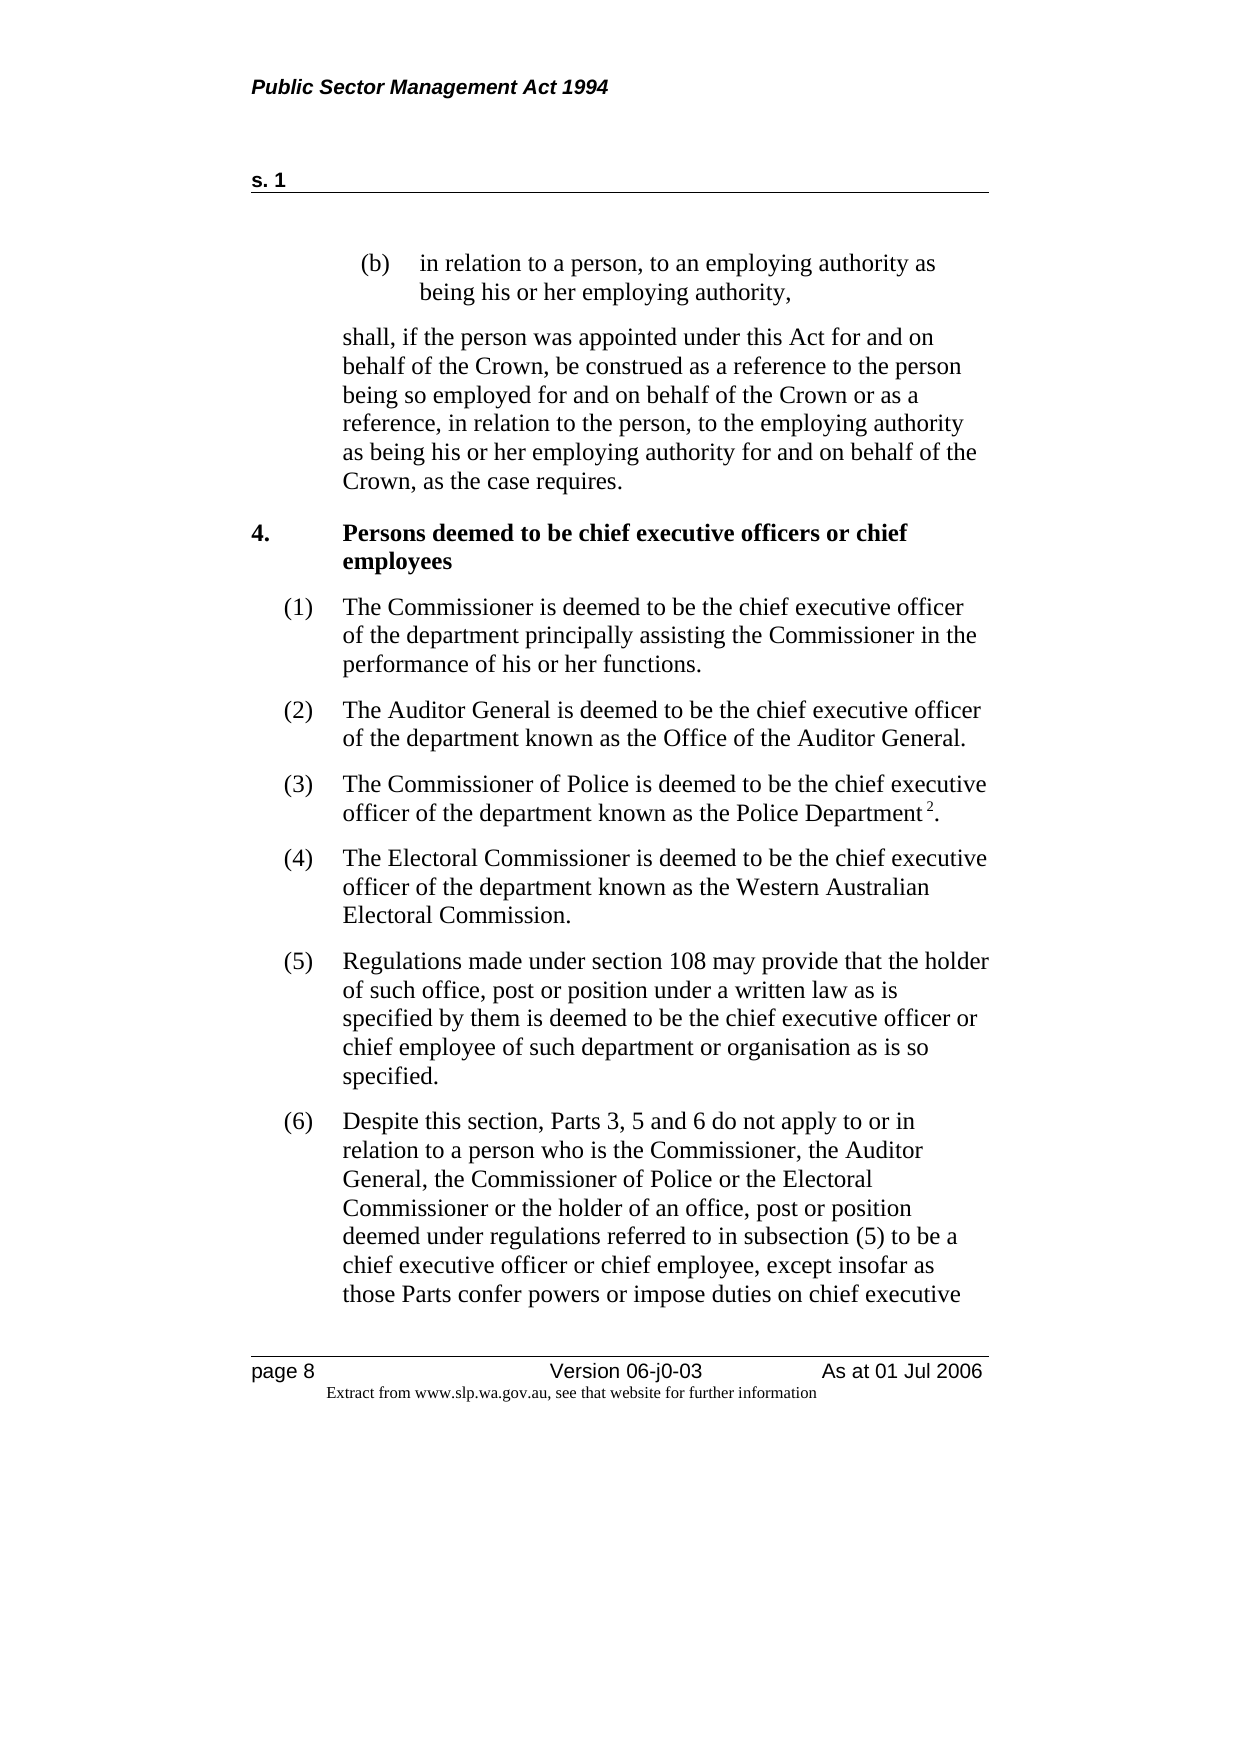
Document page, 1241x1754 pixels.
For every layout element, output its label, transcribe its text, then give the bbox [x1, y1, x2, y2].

text shall, if the person was appointed under this Act for and on behalf of the Crown, be construed as a reference to the person being so employed for and on behalf of the Crown or as a reference, in relation to the person, to the employing authority as being his or her employing authority for and on behalf of the Crown, as the case requires. [251, 322, 989, 495]
text (4) The Electoral Commissioner is deemed to be the chief executive officer of the department known as the Western Australian Electoral Commission. [251, 843, 989, 929]
text (5) Regulations made under section 108 may provide that the holder of such office, post or position under a written law as is specified by them is deemed to be the chief executive officer or chief employee of such department or organisation as is so specified. [251, 946, 989, 1090]
text (3) The Commissioner of Police is deemed to be the chief executive officer of the department known as the Police Department 2. [251, 769, 989, 826]
text (1) The Commissioner is deemed to be the chief executive officer of the department principally assisting the Commissioner in the performance of his or her functions. [251, 592, 989, 678]
text (b) in relation to a person, to an employing authority as being his or her employing authority, [251, 248, 989, 306]
subtitle 4. Persons deemed to be chief executive officers or chief employees [251, 518, 989, 575]
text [251, 1106, 989, 1308]
text (2) The Auditor General is deemed to be the chief executive officer of the department known as the Office of the Auditor General. [251, 695, 989, 752]
